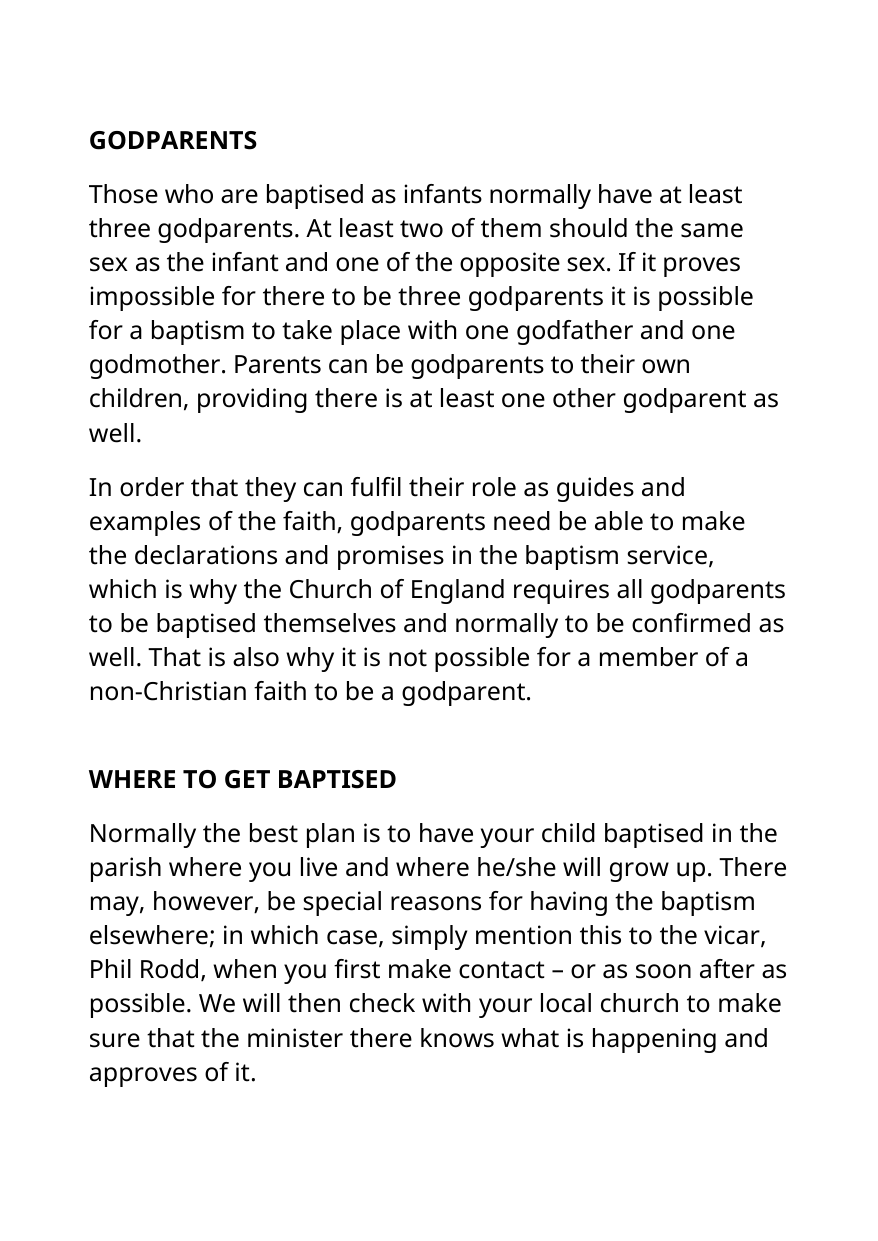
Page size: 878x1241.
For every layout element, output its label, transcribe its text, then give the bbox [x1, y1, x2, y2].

text WHERE TO GET BAPTISED [89, 728, 788, 796]
text In order that they can fulfil their role as guides and examples of the faith, godparents need be able to make the declarations and promises in the baptism service, which is why the Church of England requires all godparents to be baptised themselves and normally to be confirmed as well. That is also why it is not possible for a member of a non-Christian faith to be a godparent. [89, 469, 788, 708]
text Those who are baptised as infants normally have at least three godparents. At least two of them should the same sex as the infant and one of the opposite sex. If it proves impossible for there to be three godparents it is possible for a baptism to take place with one godfather and one godmother. Parents can be godparents to their own children, providing there is at least one other godparent as well. [89, 177, 788, 449]
text GODPARENTS [89, 89, 788, 157]
text Normally the best plan is to have your child baptised in the parish where you live and where he/she will grow up. There may, however, be special reasons for having the baptism elsewhere; in which case, simply mention this to the vicar, Phil Rodd, when you first make contact – or as soon after as possible. We will then check with your local church to make sure that the minister there knows what is happening and approves of it. [89, 816, 788, 1088]
